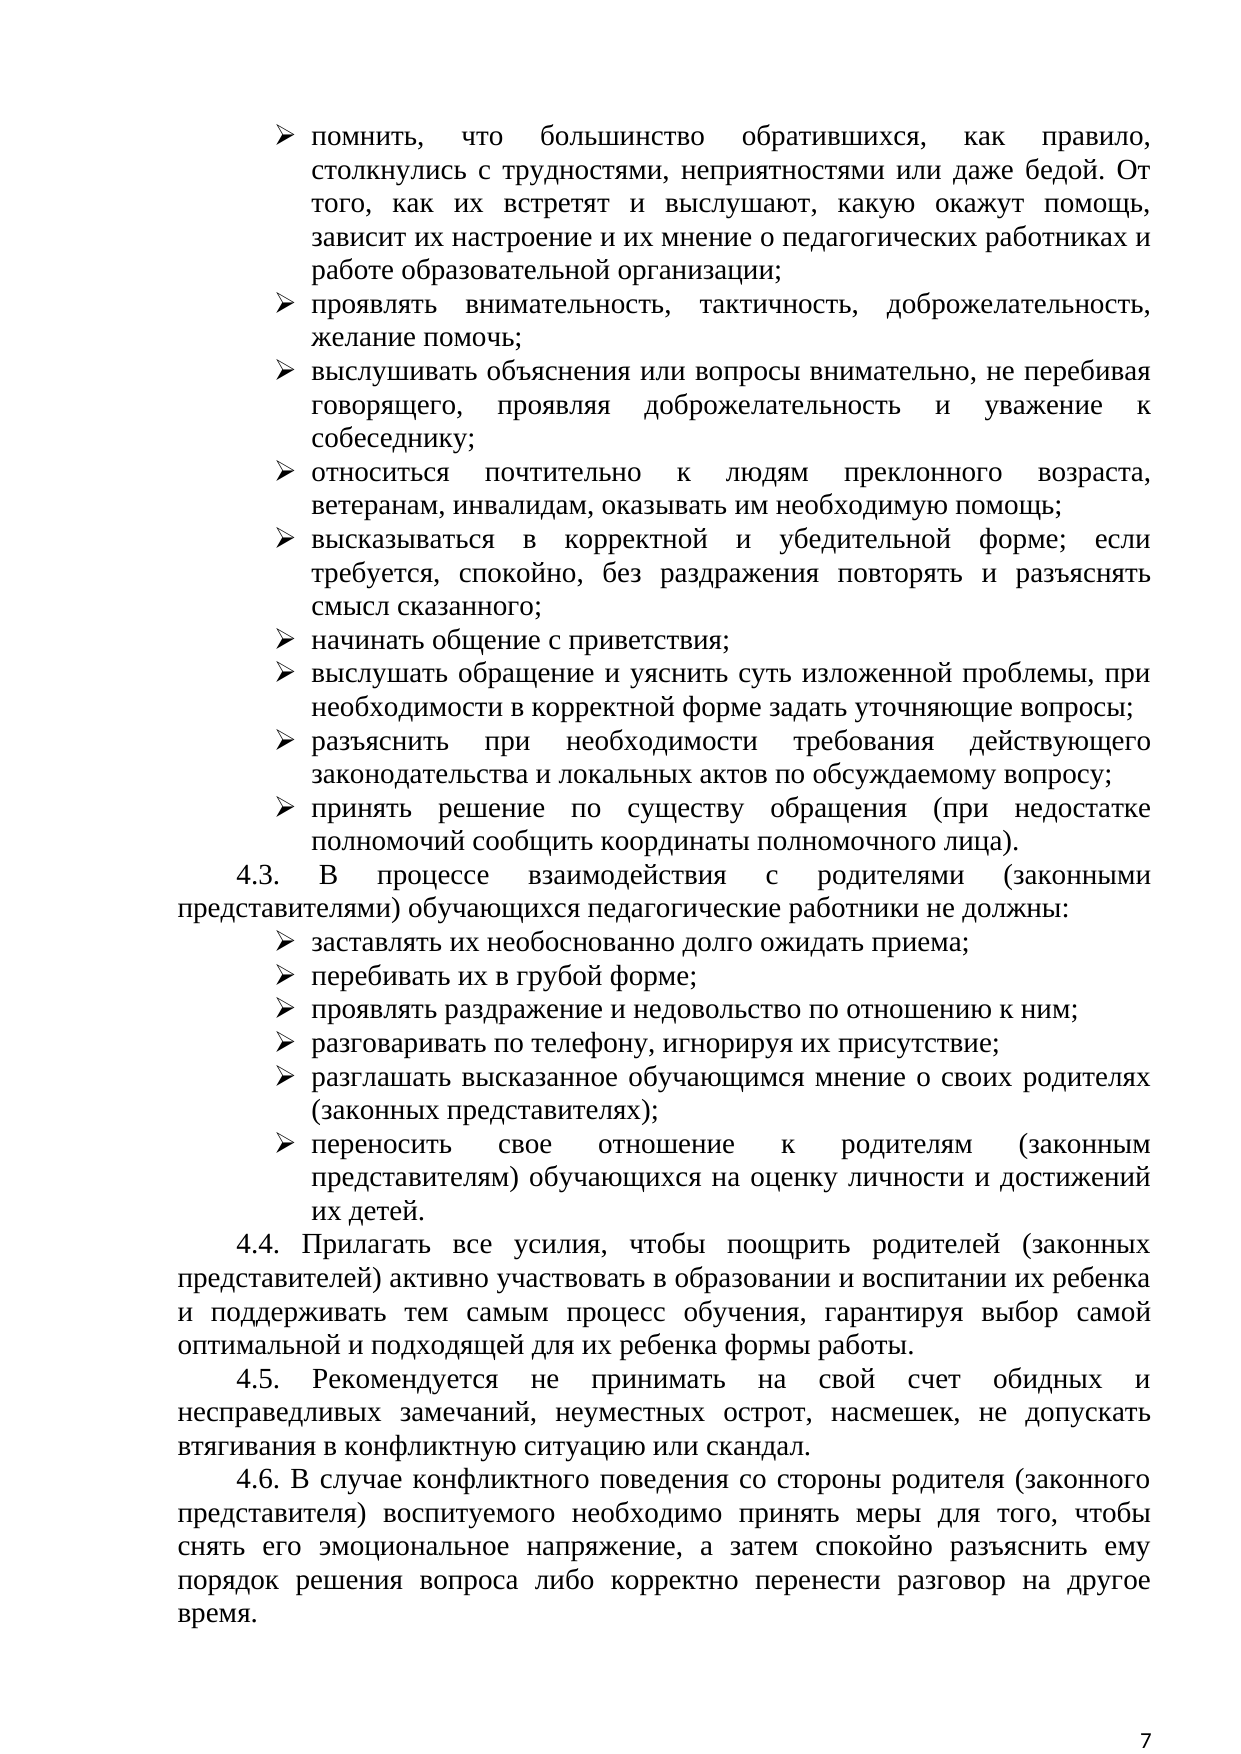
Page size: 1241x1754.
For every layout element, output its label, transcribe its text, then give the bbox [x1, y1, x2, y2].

list разговаривать по телефону, игнорируя их присутствие; [274, 1025, 1152, 1059]
list проявлять внимательность, тактичность, доброжелательность, желание помочь; [274, 286, 1152, 353]
text 4.5. Рекомендуется не принимать на свой счет обидных и несправедливых замечаний, неуместных острот, насмешек, не допускать втягивания в конфликтную ситуацию или скандал. [177, 1361, 1152, 1461]
list переносить свое отношение к родителям (законным представителям) обучающихся на оценку личности и достижений их детей. [274, 1126, 1152, 1227]
list заставлять их необоснованно долго ожидать приема; [274, 924, 1152, 958]
list высказываться в корректной и убедительной форме; если требуется, спокойно, без раздражения повторять и разъяснять смысл сказанного; [274, 521, 1152, 622]
list выслушать обращение и уяснить суть изложенной проблемы, при необходимости в корректной форме задать уточняющие вопросы; [274, 655, 1152, 723]
list разъяснить при необходимости требования действующего законодательства и локальных актов по обсуждаемому вопросу; [274, 723, 1152, 790]
list проявлять раздражение и недовольство по отношению к ним; [274, 991, 1152, 1025]
list относиться почтительно к людям преклонного возраста, ветеранам, инвалидам, оказывать им необходимую помощь; [274, 454, 1152, 521]
list помнить, что большинство обратившихся, как правило, столкнулись с трудностями, неприятностями или даже бедой. От того, как их встретят и выслушают, какую окажут помощь, зависит их настроение и их мнение о педагогических работниках и работе образовательной организации; [274, 118, 1152, 286]
list выслушивать объяснения или вопросы внимательно, не перебивая говорящего, проявляя доброжелательность и уважение к собеседнику; [274, 353, 1152, 454]
text 4.3. В процессе взаимодействия с родителями (законными представителями) обучающихся педагогические работники не должны: [177, 857, 1152, 924]
list принять решение по существу обращения (при недостатке полномочий сообщить координаты полномочного лица). [274, 790, 1152, 857]
list разглашать высказанное обучающимся мнение о своих родителях (законных представителях); [274, 1059, 1152, 1126]
list начинать общение с приветствия; [274, 622, 1152, 655]
text 4.4. Прилагать все усилия, чтобы поощрить родителей (законных представителей) активно участвовать в образовании и воспитании их ребенка и поддерживать тем самым процесс обучения, гарантируя выбор самой оптимальной и подходящей для их ребенка формы работы. [177, 1227, 1152, 1361]
list перебивать их в грубой форме; [274, 958, 1152, 991]
text 4.6. В случае конфликтного поведения со стороны родителя (законного представителя) воспитуемого необходимо принять меры для того, чтобы снять его эмоциональное напряжение, а затем спокойно разъяснить ему порядок решения вопроса либо корректно перенести разговор на другое время. [177, 1461, 1152, 1629]
